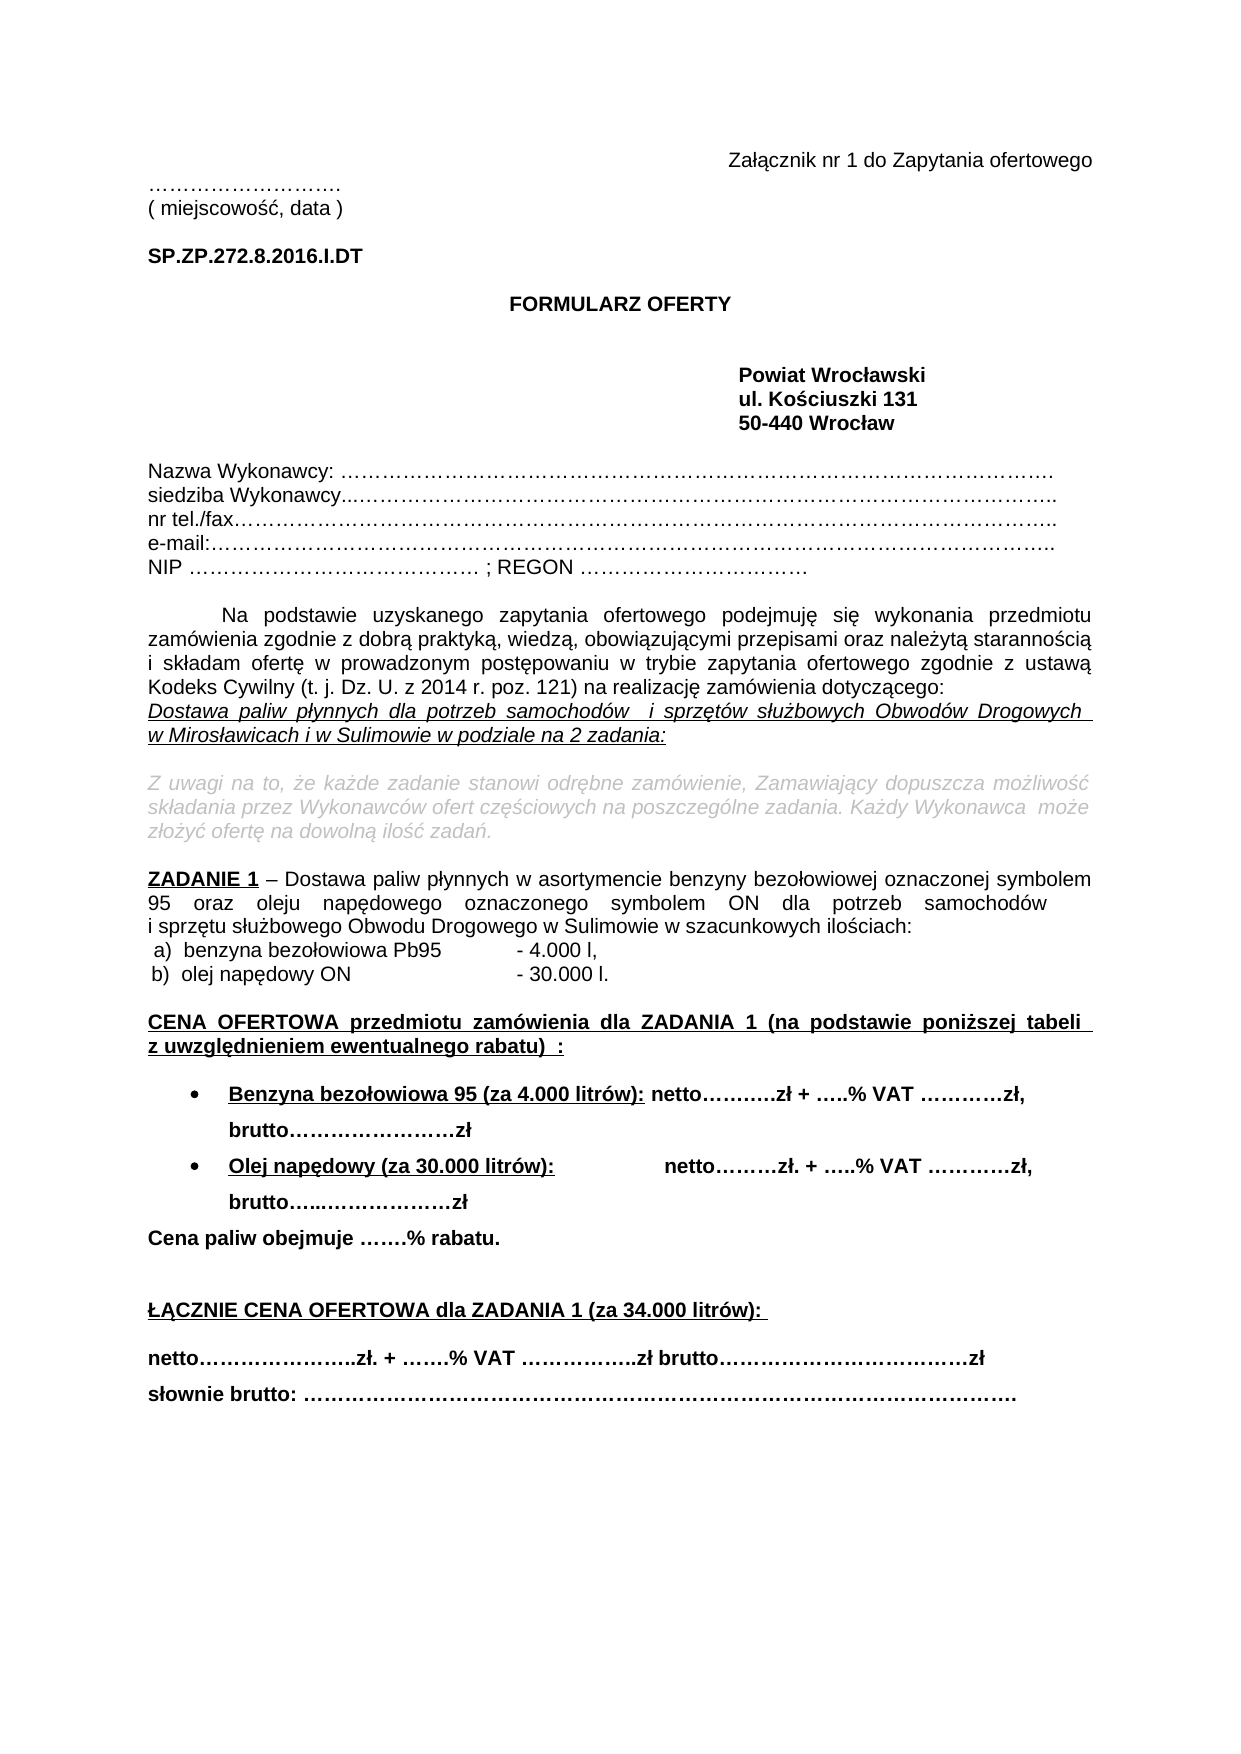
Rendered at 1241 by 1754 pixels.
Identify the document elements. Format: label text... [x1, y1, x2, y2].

text ZADANIE 1 – Dostawa paliw płynnych w asortymencie benzyny bezołowiowej oznaczonej symbolem 95 oraz oleju napędowego oznaczonego symbolem ON dla potrzeb samochodów i sprzętu służbowego Obwodu Drogowego w Sulimowie w szacunkowych ilościach: [148, 866, 1093, 938]
text ŁĄCZNIE CENA OFERTOWA dla ZADANIA 1 (za 34.000 litrów): [148, 1298, 1093, 1322]
list Olej napędowy (za 30.000 litrów): netto………zł. + …..% VAT …………zł, brutto…...………………zł [191, 1154, 1093, 1214]
text a) benzyna bezołowiowa Pb95 - 4.000 l, [148, 938, 1093, 962]
text Dostawa paliw płynnych dla potrzeb samochodów i sprzętów służbowych Obwodów Drogowych w Mirosławicach i w Sulimowie w podziale na 2 zadania: [148, 699, 1093, 720]
text Dostawa paliw płynnych dla potrzeb samochodów i sprzętów służbowych Obwodów Drogowych w Mirosławicach i w Sulimowie w podziale na 2 zadania: [148, 721, 1093, 747]
text SP.ZP.272.8.2016.I.DT [148, 243, 1093, 267]
text ( miejscowość, data ) [148, 196, 1093, 219]
text siedziba Wykonawcy...……………………………………………………………………………………….. [148, 483, 1093, 507]
text NIP …………………………………… ; REGON …………………………… [148, 555, 1093, 579]
text Na podstawie uzyskanego zapytania ofertowego podejmuję się wykonania przedmiotu zamówienia zgodnie z dobrą praktyką, wiedzą, obowiązującymi przepisami oraz należytą starannością i składam ofertę w prowadzonym postępowaniu w trybie zapytania ofertowego zgodnie z ustawą Kodeks Cywilny (t. j. Dz. U. z 2014 r. poz. 121) na realizację zamówienia dotyczącego: [148, 603, 1093, 699]
text Cena paliw obejmuje …….% rabatu. [148, 1226, 1093, 1250]
text netto…………………..zł. + …….% VAT ……………..zł brutto………………………………zł [148, 1346, 1093, 1370]
text nr tel./fax……………………………………………………………………………………………………….. [148, 507, 1093, 531]
text Z uwagi na to, że każde zadanie stanowi odrębne zamówienie, Zamawiający dopuszcza możliwość składania przez Wykonawców ofert częściowych na poszczególne zadania. Każdy Wykonawca może złożyć ofertę na dowolną ilość zadań. [148, 771, 1093, 842]
text Załącznik nr 1 do Zapytania ofertowego [148, 148, 1093, 172]
text CENA OFERTOWA przedmiotu zamówienia dla ZADANIA 1 (na podstawie poniższej tabeli z uwzględnieniem ewentualnego rabatu) : [148, 1032, 1093, 1058]
text FORMULARZ OFERTY [148, 291, 1093, 315]
text 50-440 Wrocław [738, 411, 1093, 435]
text Nazwa Wykonawcy: …………………………………………………………………………………………. [148, 459, 1093, 483]
text ul. Kościuszki 131 [738, 387, 1093, 411]
text słownie brutto: …………………………………………………………………………………………. [148, 1382, 1093, 1406]
text CENA OFERTOWA przedmiotu zamówienia dla ZADANIA 1 (na podstawie poniższej tabeli z uwzględnieniem ewentualnego rabatu) : [148, 1010, 1093, 1031]
text Powiat Wrocławski [738, 363, 1093, 387]
text ………………………. [148, 172, 1093, 196]
list Benzyna bezołowiowa 95 (za 4.000 litrów): netto…….….zł + …..% VAT …………zł, brutto……………………zł [191, 1082, 1093, 1142]
text e-mail:………………………………………………………………………………………………………….. [148, 531, 1093, 555]
text b) olej napędowy ON - 30.000 l. [105, 962, 1093, 986]
